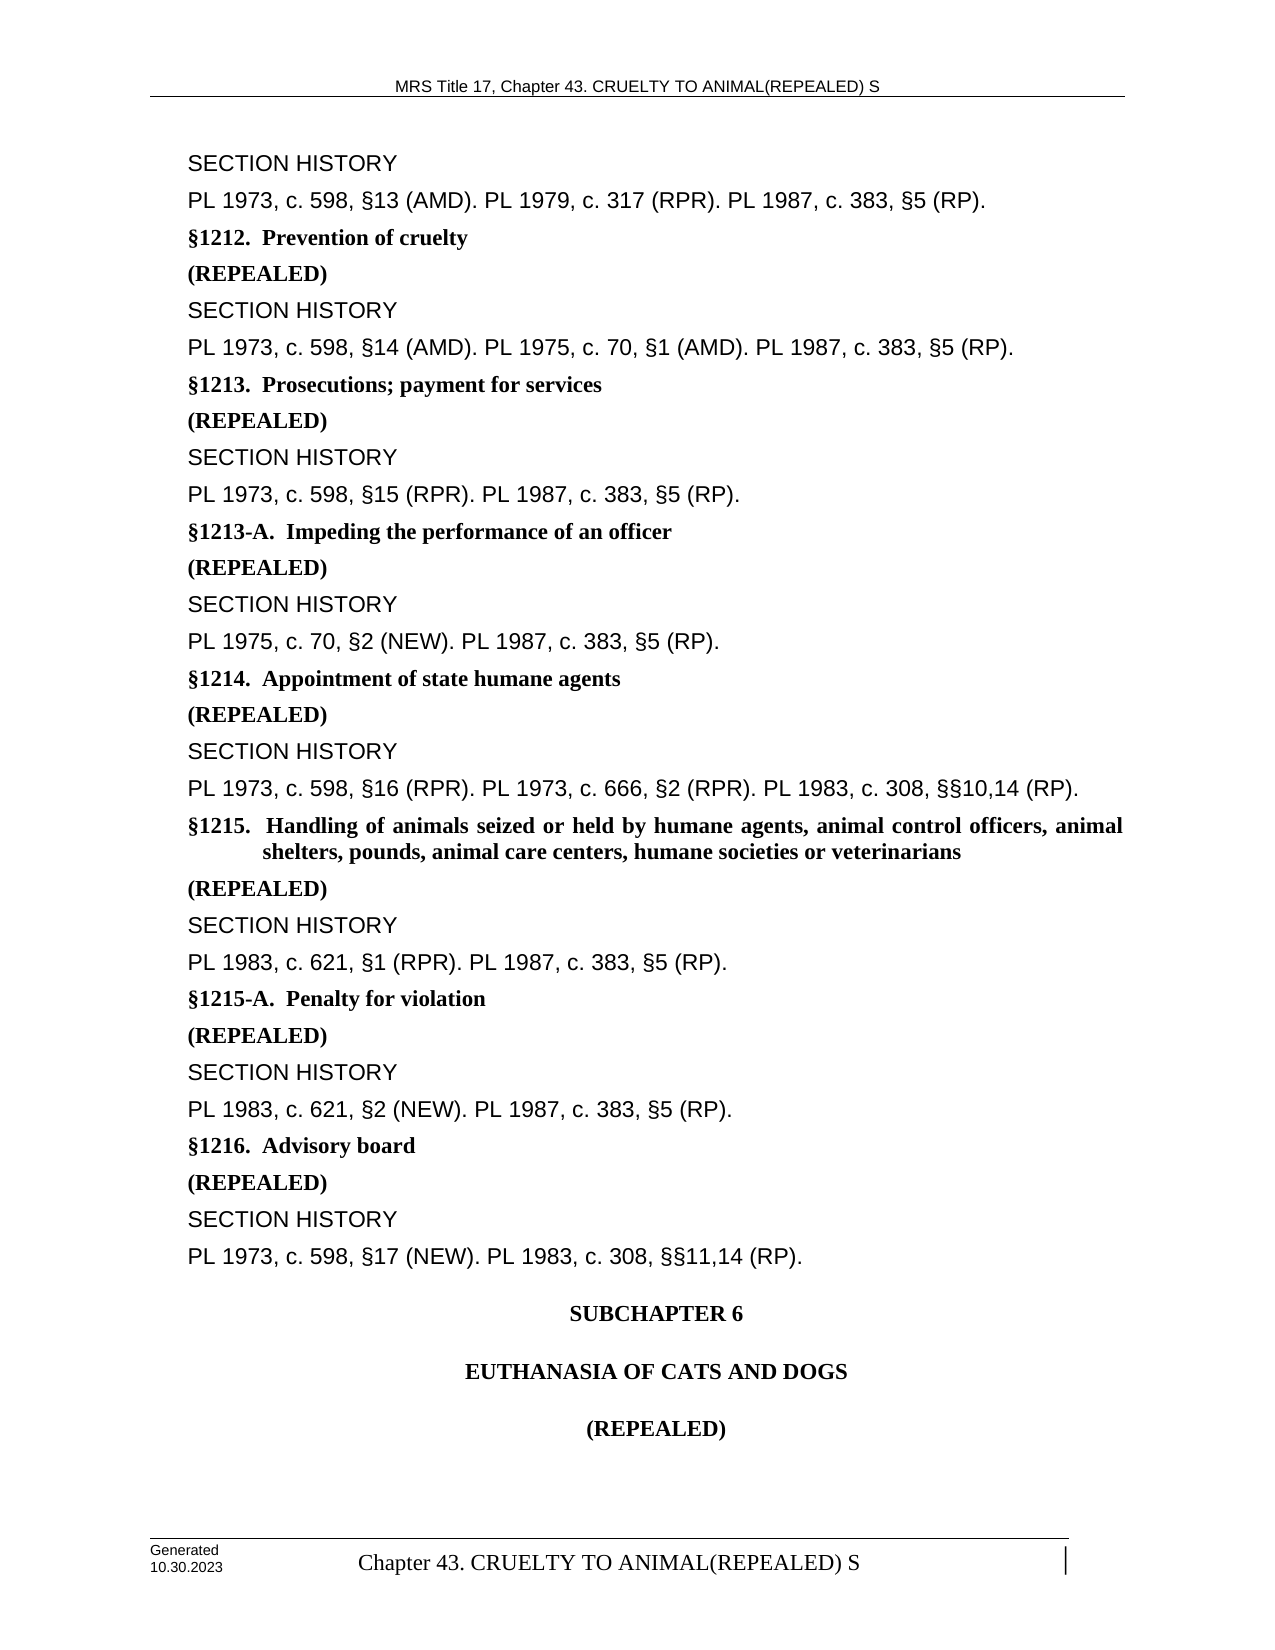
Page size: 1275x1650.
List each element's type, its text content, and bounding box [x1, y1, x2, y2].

text SECTION HISTORY [187, 738, 1125, 765]
text PL 1975, c. 70, §2 (NEW). PL 1987, c. 383, §5 (RP). [187, 628, 1125, 654]
text (REPEALED) [187, 1022, 1125, 1048]
text §1214. Appointment of state humane agents [187, 665, 1125, 691]
text (REPEALED) [187, 702, 1125, 728]
text PL 1973, c. 598, §14 (AMD). PL 1975, c. 70, §1 (AMD). PL 1987, c. 383, §5 (RP). [187, 334, 1125, 360]
text §1215. Handling of animals seized or held by humane agents, animal control officers, animal shelters, pounds, animal care centers, humane societies or veterinarians [187, 812, 1125, 864]
text SECTION HISTORY [187, 297, 1125, 323]
text SECTION HISTORY [187, 1206, 1125, 1232]
text PL 1973, c. 598, §13 (AMD). PL 1979, c. 317 (RPR). PL 1987, c. 383, §5 (RP). [187, 187, 1125, 213]
text (REPEALED) [187, 554, 1125, 581]
text SECTION HISTORY [187, 444, 1125, 471]
text §1215-A. Penalty for violation [187, 985, 1125, 1012]
text §1212. Prevention of cruelty [187, 223, 1125, 250]
text (REPEALED) [187, 1169, 1125, 1196]
text SECTION HISTORY [187, 912, 1125, 938]
text PL 1973, c. 598, §17 (NEW). PL 1983, c. 308, §§11,14 (RP). [187, 1243, 1125, 1269]
text EUTHANASIA OF CATS AND DOGS [187, 1358, 1125, 1384]
text §1213-A. Impeding the performance of an officer [187, 518, 1125, 544]
text (REPEALED) [187, 407, 1125, 434]
text PL 1983, c. 621, §2 (NEW). PL 1987, c. 383, §5 (RP). [187, 1096, 1125, 1122]
text (REPEALED) [187, 260, 1125, 287]
text (REPEALED) [187, 875, 1125, 901]
text SECTION HISTORY [187, 1059, 1125, 1085]
text PL 1983, c. 621, §1 (RPR). PL 1987, c. 383, §5 (RP). [187, 948, 1125, 975]
text (REPEALED) [187, 1416, 1125, 1442]
text §1213. Prosecutions; payment for services [187, 371, 1125, 397]
text §1216. Advisory board [187, 1132, 1125, 1159]
text SECTION HISTORY [187, 591, 1125, 618]
text PL 1973, c. 598, §16 (RPR). PL 1973, c. 666, §2 (RPR). PL 1983, c. 308, §§10,14 (RP). [187, 775, 1125, 801]
text SECTION HISTORY [187, 150, 1125, 176]
text PL 1973, c. 598, §15 (RPR). PL 1987, c. 383, §5 (RP). [187, 481, 1125, 507]
text SUBCHAPTER 6 [187, 1300, 1125, 1327]
